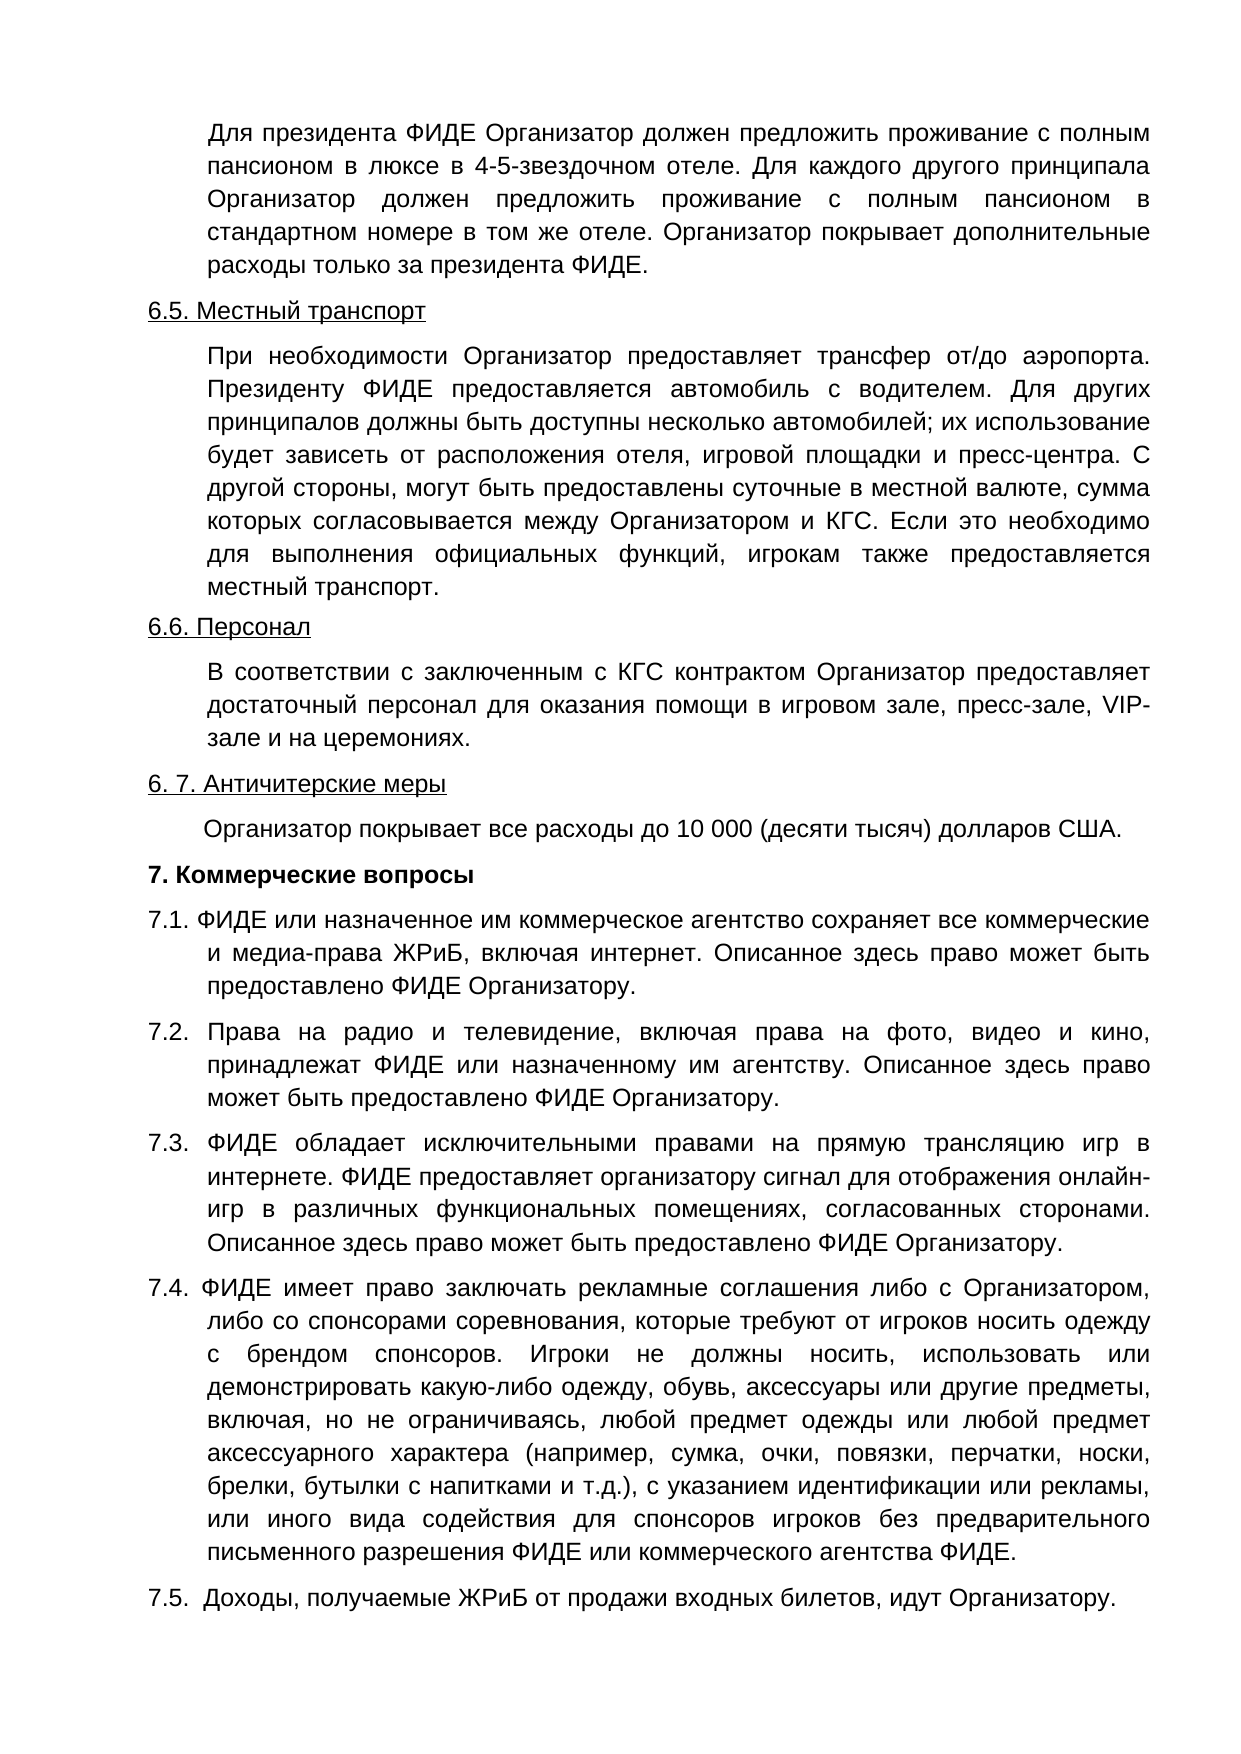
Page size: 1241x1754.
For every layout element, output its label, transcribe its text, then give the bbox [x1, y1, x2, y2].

list 7. Коммерческие вопросы [148, 860, 1152, 888]
list 6. 7. Античитерские меры [148, 769, 1152, 797]
text При необходимости Организатор предоставляет трансфер от/до аэропорта. Президенту ФИДЕ предоставляется автомобиль с водителем. Для других принципалов должны быть доступны несколько автомобилей; их использование будет зависеть от расположения отеля, игровой площадки и пресс-центра. С другой стороны, могут быть предоставлены суточные в местной валюте, сумма которых согласовывается между Организатором и КГС. Если это необходимо для выполнения официальных функций, игрокам также предоставляется местный транспорт. [207, 341, 1152, 601]
list 7.3. ФИДЕ обладает исключительными правами на прямую трансляцию игр в интернете. ФИДЕ предоставляет организатору сигнал для отображения онлайн-игр в различных функциональных помещениях, согласованных сторонами. Описанное здесь право может быть предоставлено ФИДЕ Организатору. [148, 1128, 1152, 1256]
list 7.4. ФИДЕ имеет право заключать рекламные соглашения либо с Организатором, либо со спонсорами соревнования, которые требуют от игроков носить одежду с брендом спонсоров. Игроки не должны носить, использовать или демонстрировать какую-либо одежду, обувь, аксессуары или другие предметы, включая, но не ограничиваясь, любой предмет одежды или любой предмет аксессуарного характера (например, сумка, очки, повязки, перчатки, носки, брелки, бутылки с напитками и т.д.), с указанием идентификации или рекламы, или иного вида содействия для спонсоров игроков без предварительного письменного разрешения ФИДЕ или коммерческого агентства ФИДЕ. [148, 1273, 1152, 1566]
text Организатор покрывает все расходы до 10 000 (десяти тысяч) долларов США. [148, 814, 1152, 843]
list В соответствии с заключенным с КГС контрактом Организатор предоставляет достаточный персонал для оказания помощи в игровом зале, пресс-зале, VIP-зале и на церемониях. [207, 657, 1152, 752]
list 7.1. ФИДЕ или назначенное им коммерческое агентство сохраняет все коммерческие и медиа-права ЖРиБ, включая интернет. Описанное здесь право может быть предоставлено ФИДЕ Организатору. [148, 905, 1152, 1000]
list Для президента ФИДЕ Организатор должен предложить проживание с полным пансионом в люксе в 4-5-звездочном отеле. Для каждого другого принципала Организатор должен предложить проживание с полным пансионом в стандартном номере в том же отеле. Организатор покрывает дополнительные расходы только за президента ФИДЕ. [207, 118, 1152, 279]
list 7.2. Права на радио и телевидение, включая права на фото, видео и кино, принадлежат ФИДЕ или назначенному им агентству. Описанное здесь право может быть предоставлено ФИДЕ Организатору. [148, 1017, 1152, 1112]
list 7.5. Доходы, получаемые ЖРиБ от продажи входных билетов, идут Организатору. [148, 1583, 1152, 1611]
text 6.5. Местный транспорт [148, 296, 1152, 324]
list 6.6. Персонал [148, 612, 1152, 640]
